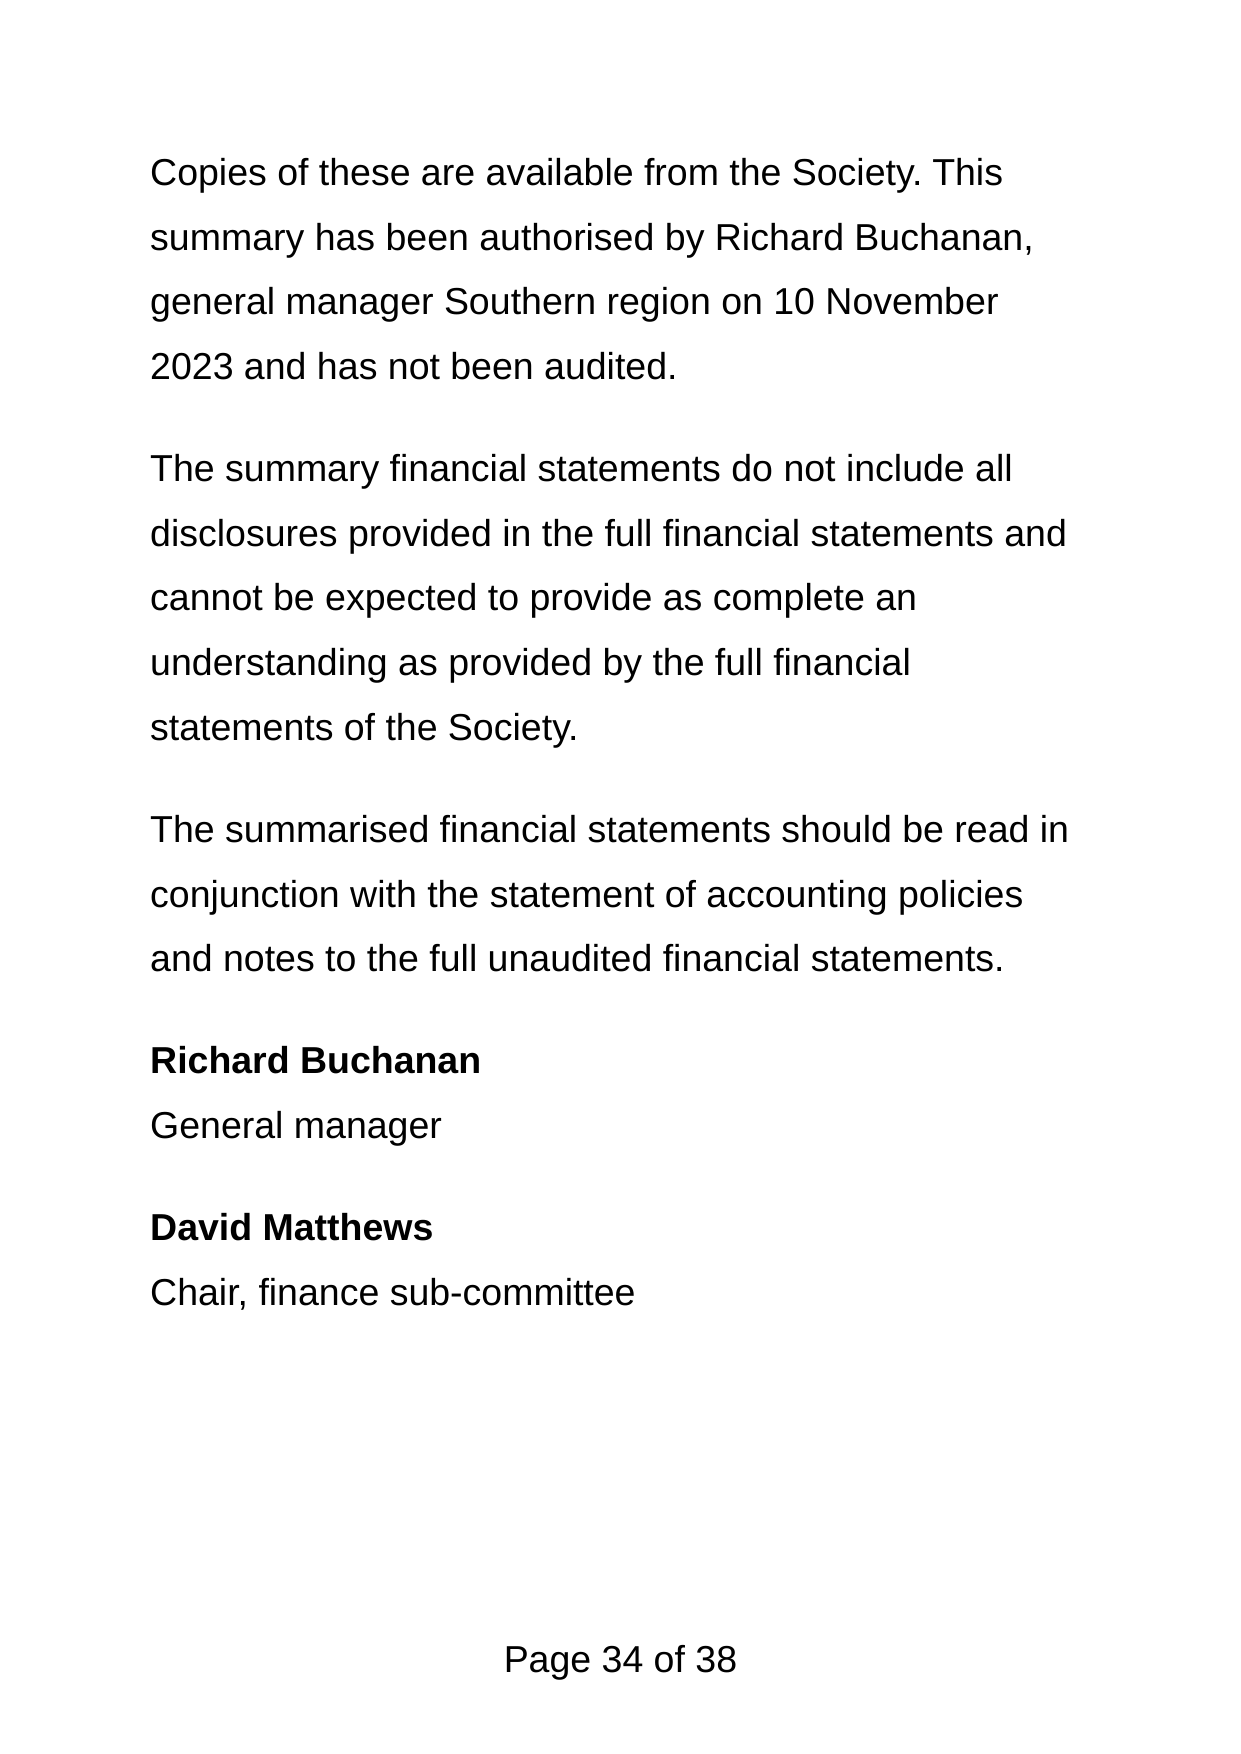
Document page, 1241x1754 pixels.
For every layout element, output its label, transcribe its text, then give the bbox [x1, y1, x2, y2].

text The summary financial statements do not include all disclosures provided in the full financial statements and cannot be expected to provide as complete an understanding as provided by the full financial statements of the Society. [150, 446, 1090, 748]
text David Matthews Chair, finance sub-committee [150, 1206, 1090, 1313]
text Copies of these are available from the Society. This summary has been authorised by Richard Buchanan, general manager Southern region on 10 November 2023 and has not been audited. [150, 150, 1090, 387]
text Richard Buchanan General manager [150, 1039, 1090, 1147]
text The summarised financial statements should be read in conjunction with the statement of accounting policies and notes to the full unaudited financial statements. [150, 807, 1090, 980]
